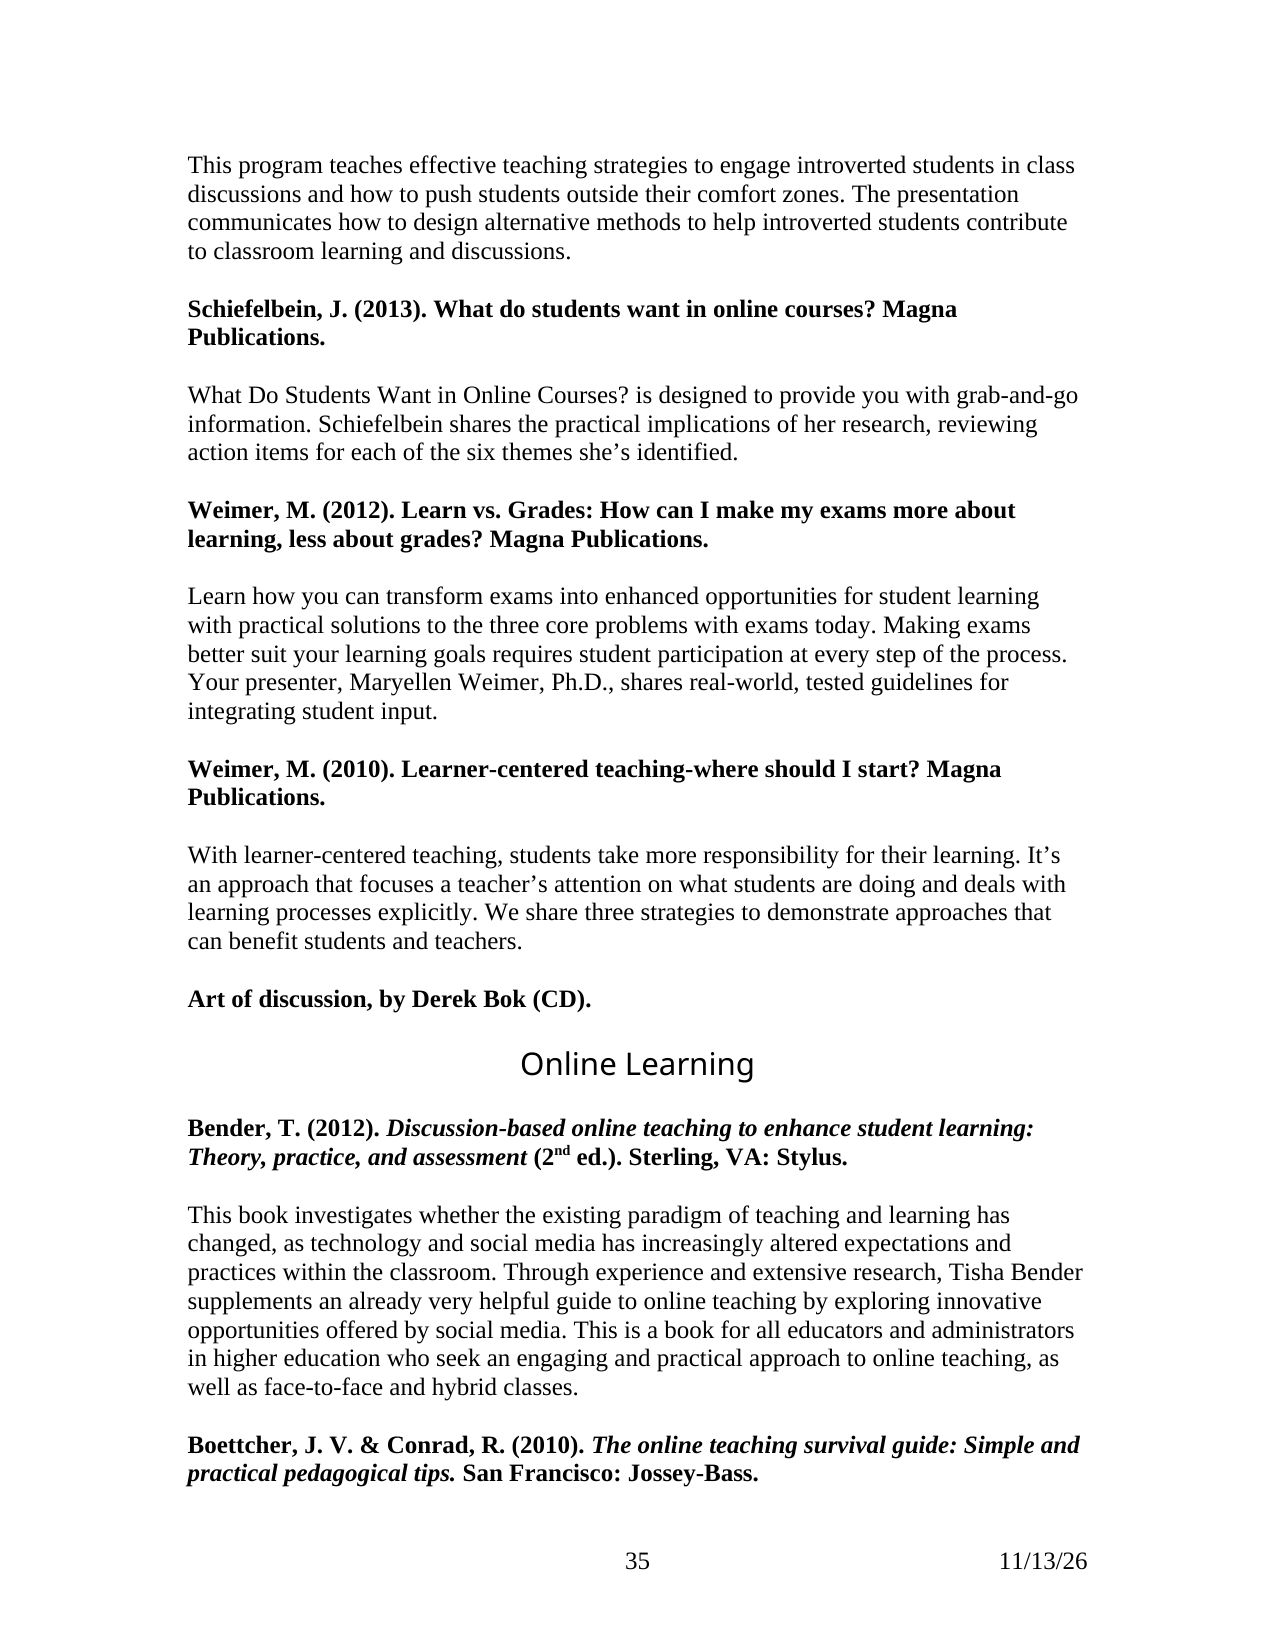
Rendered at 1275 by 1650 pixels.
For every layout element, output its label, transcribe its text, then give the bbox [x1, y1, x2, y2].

text This program teaches effective teaching strategies to engage introverted students in class discussions and how to push students outside their comfort zones. The presentation communicates how to design alternative methods to help introverted students contribute to classroom learning and discussions. [187, 150, 1087, 265]
text With learner-centered teaching, students take more responsibility for their learning. It’s an approach that focuses a teacher’s attention on what students are doing and deals with learning processes explicitly. We share three strategies to demonstrate approaches that can benefit students and teachers. [187, 840, 1087, 955]
text Boettcher, J. V. & Conrad, R. (2010). The online teaching survival guide: Simple and practical pedagogical tips. San Francisco: Jossey-Bass. [187, 1430, 1087, 1487]
text Learn how you can transform exams into enhanced opportunities for student learning with practical solutions to the three core problems with exams today. Making exams better suit your learning goals requires student participation at every step of the process. Your presenter, Maryellen Weimer, Ph.D., shares real-world, tested guidelines for integrating student input. [187, 581, 1087, 725]
text What Do Students Want in Online Courses? is designed to provide you with grab-and-go information. Schiefelbein shares the practical implications of her research, reviewing action items for each of the six themes she’s identified. Weimer, M. (2012). Learn vs. Grades: How can I make my exams more about learning, less about grades? Magna Publications. [187, 351, 1087, 552]
text Weimer, M. (2010). Learner-centered teaching-where should I start? Magna Publications. [187, 754, 1087, 840]
text Bender, T. (2012). Discussion-based online teaching to enhance student learning: Theory, practice, and assessment (2nd ed.). Sterling, VA: Stylus. [187, 1113, 1087, 1171]
text This book investigates whether the existing paradigm of teaching and learning has changed, as technology and social media has increasingly altered expectations and practices within the classroom. Through experience and extensive research, Tisha Bender supplements an already very helpful guide to online teaching by exploring innovative opportunities offered by social media. This is a book for all educators and administrators in higher education who seek an engaging and practical approach to online teaching, as well as face-to-face and hybrid classes. [187, 1200, 1087, 1401]
text Art of discussion, by Derek Bok (CD). [187, 984, 1087, 1012]
subtitle Online Learning [187, 1042, 1087, 1084]
text Schiefelbein, J. (2013). What do students want in online courses? Magna Publications. [187, 294, 1087, 351]
